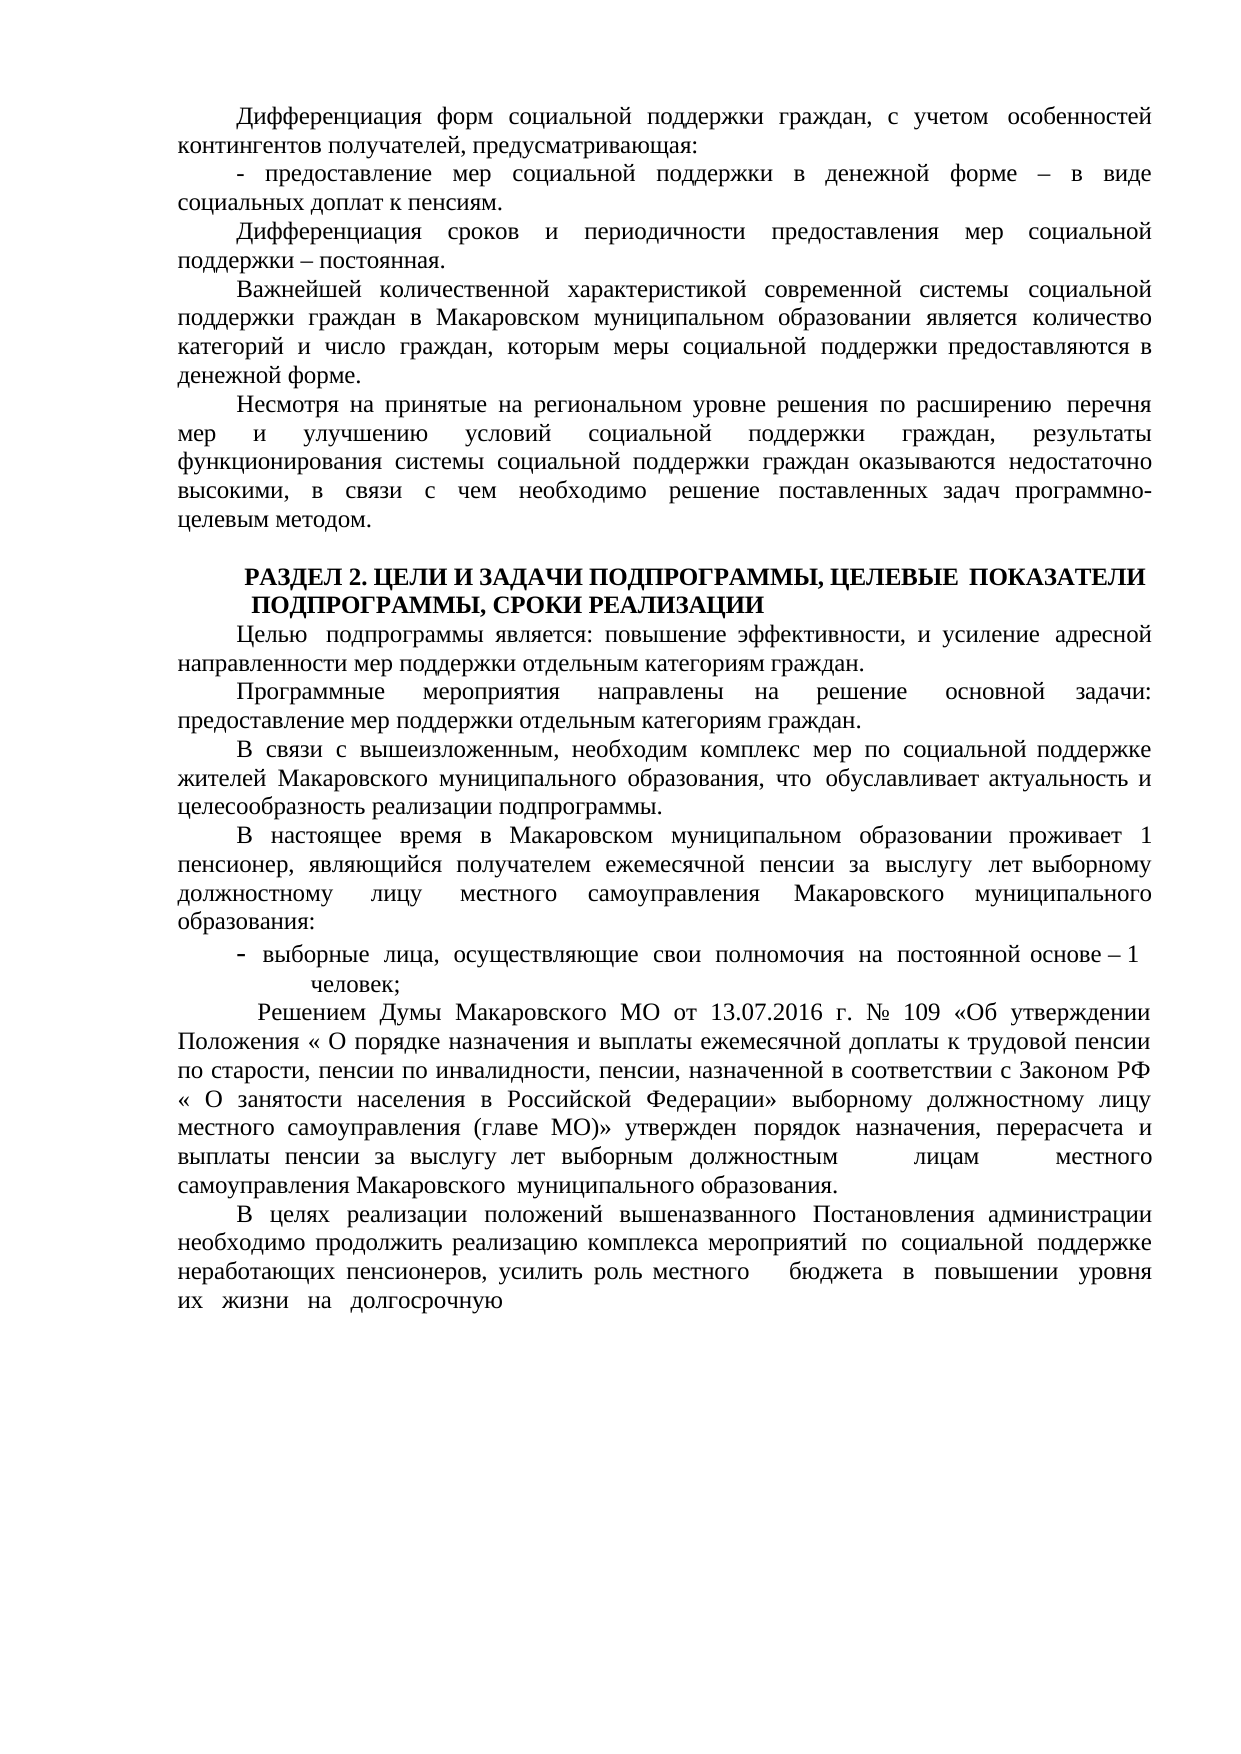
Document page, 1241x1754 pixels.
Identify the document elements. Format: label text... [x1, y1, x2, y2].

text Целью подпрограммы является: повышение эффективности, и усиление адресной направленности мер поддержки отдельным категориям граждан. [177, 619, 1152, 676]
text В настоящее время в Макаровском муниципальном образовании проживает 1 пенсионер, являющийся получателем ежемесячной пенсии за выслугу лет выборному должностному лицу местного самоуправления Макаровского муниципального образования: [177, 820, 1152, 935]
subtitle РАЗДЕЛ 2. ЦЕЛИ И ЗАДАЧИ ПОДПРОГРАММЫ, ЦЕЛЕВЫЕ ПОКАЗАТЕЛИ ПОДПРОГРАММЫ, СРОКИ РЕАЛИЗАЦИИ [244, 562, 1151, 619]
text Дифференциация сроков и периодичности предоставления мер социальной поддержки – постоянная. [177, 216, 1152, 274]
text Решением Думы Макаровского МО от 13.07.2016 г. № 109 «Об утверждении Положения « О порядке назначения и выплаты ежемесячной доплаты к трудовой пенсии по старости, пенсии по инвалидности, пенсии, назначенной в соответствии с Законом РФ « О занятости населения в Российской Федерации» выборному должностному лицу местного самоуправления (главе МО)» утвержден порядок назначения, перерасчета и выплаты пенсии за выслугу лет выборным должностным лицам местного самоуправления Макаровского муниципального образования. [177, 997, 1152, 1199]
text Дифференциация форм социальной поддержки граждан, с учетом особенностей контингентов получателей, предусматривающая: [177, 101, 1152, 158]
list выборные лица, осуществляющие свои полномочия на постоянной основе – 1 человек; [236, 935, 1152, 997]
text - предоставление мер социальной поддержки в денежной форме – в виде социальных доплат к пенсиям. [177, 158, 1152, 216]
text Несмотря на принятые на региональном уровне решения по расширению перечня мер и улучшению условий социальной поддержки граждан, результаты функционирования системы социальной поддержки граждан оказываются недостаточно высокими, в связи с чем необходимо решение поставленных задач программно-целевым методом. [177, 389, 1152, 533]
text Важнейшей количественной характеристикой современной системы социальной поддержки граждан в Макаровском муниципальном образовании является количество категорий и число граждан, которым меры социальной поддержки предоставляются в денежной форме. [177, 274, 1152, 389]
text В целях реализации положений вышеназванного Постановления администрации необходимо продолжить реализацию комплекса мероприятий по социальной поддержке неработающих пенсионеров, усилить роль местного бюджета в повышении уровня их жизни на долгосрочную [177, 1199, 1152, 1314]
text В связи с вышеизложенным, необходим комплекс мер по социальной поддержке жителей Макаровского муниципального образования, что обуславливает актуальность и целесообразность реализации подпрограммы. [177, 734, 1152, 820]
text Программные мероприятия направлены на решение основной задачи: предоставление мер поддержки отдельным категориям граждан. [177, 676, 1152, 734]
